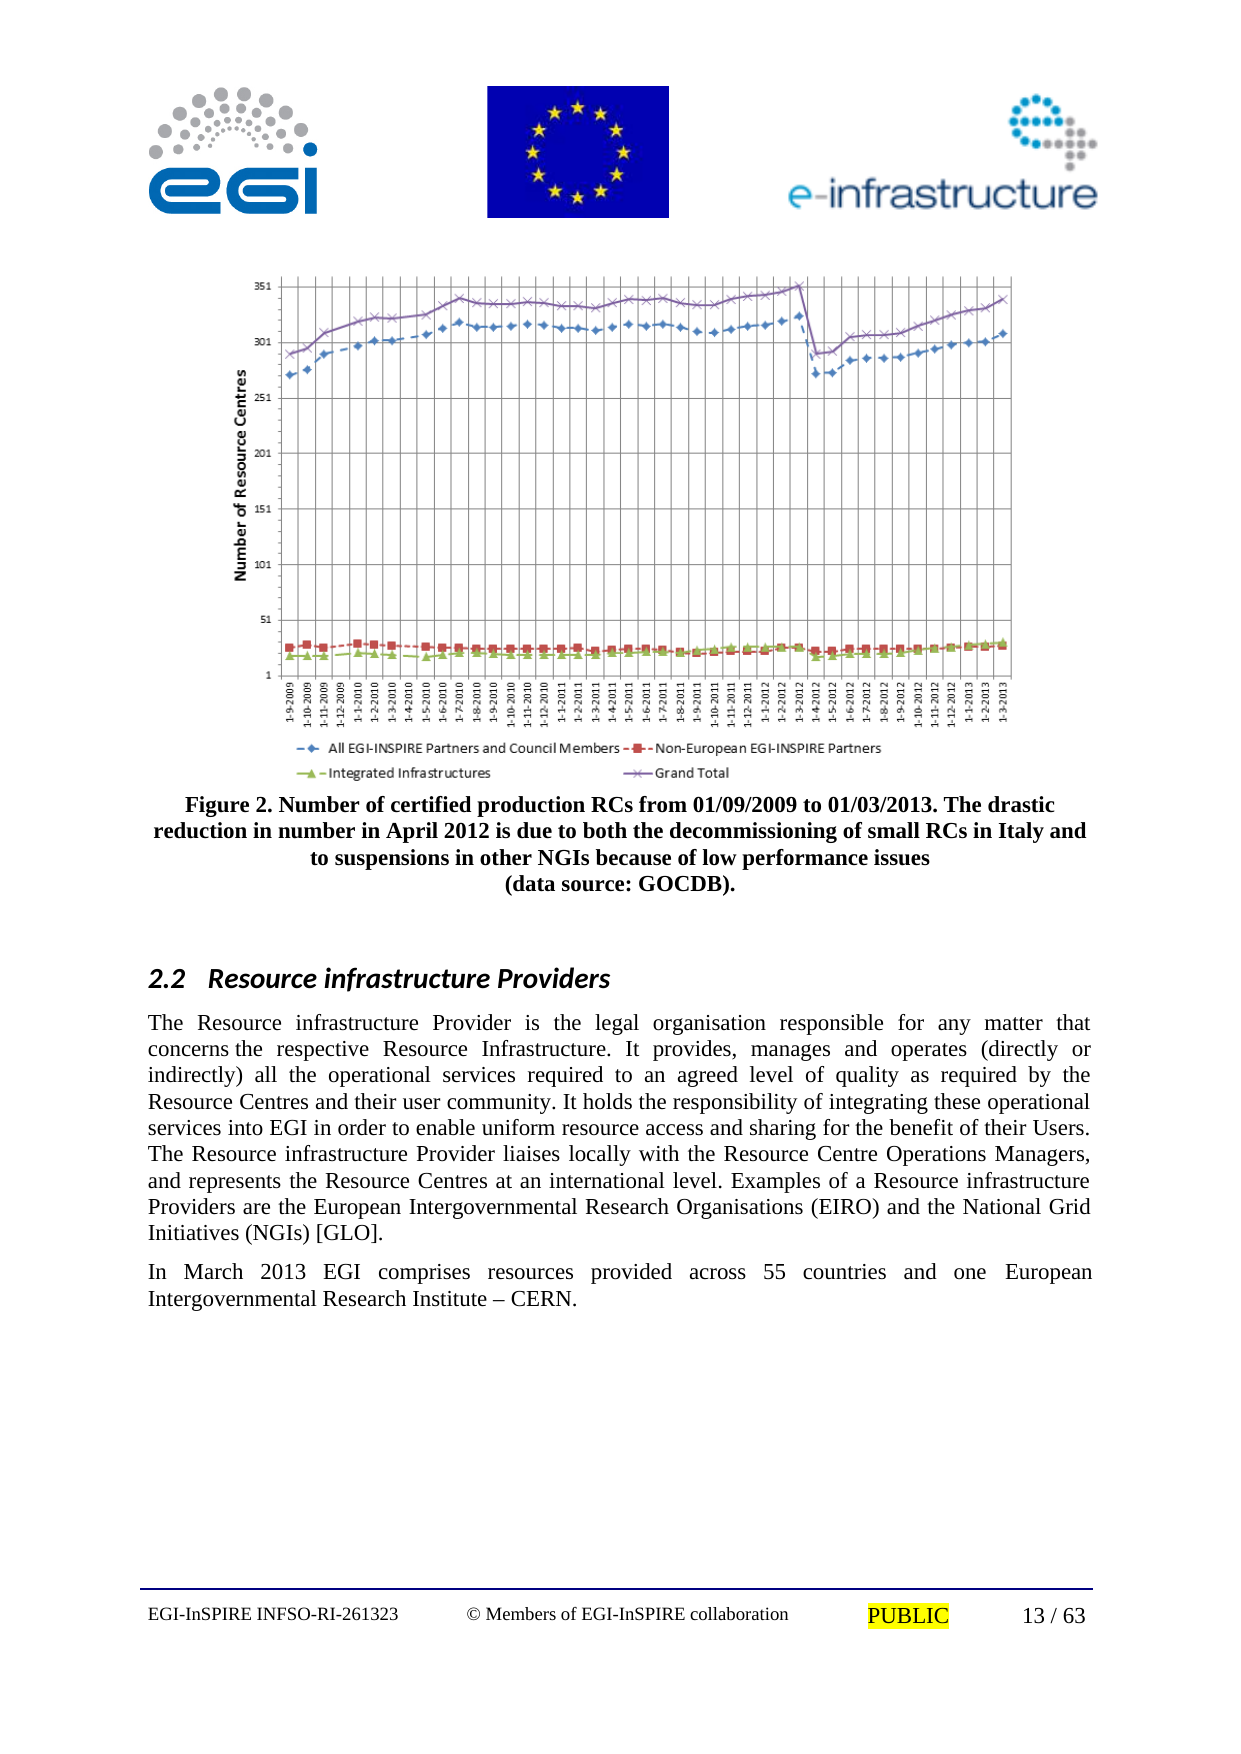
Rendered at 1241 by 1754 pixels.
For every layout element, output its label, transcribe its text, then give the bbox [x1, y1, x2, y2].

text The Resource infrastructure Provider is the legal organisation responsible for any matter that concerns the respective Resource Infrastructure. It provides, manages and operates (directly or indirectly) all the operational services required to an agreed level of quality as required by the Resource Centres and their user community. It holds the responsibility of integrating these operational services into EGI in order to enable uniform resource access and sharing for the benefit of their Users. The Resource infrastructure Provider liaises locally with the Resource Centre Operations Managers, and represents the Resource Centres at an international level. Examples of a Resource infrastructure Providers are the European Intergovernmental Research Organisations (EIRO) and the National Grid Initiatives (NGIs) [GLO]. [148, 1009, 1092, 1246]
text In March 2013 EGI comprises resources provided across 55 countries and one European Intergovernmental Research Institute – CERN. [148, 1258, 1092, 1311]
picture [781, 86, 1106, 218]
text Figure 2. Number of certified production RCs from 01/09/2009 to 01/03/2013. The drastic reduction in number in April 2012 is due to both the decommissioning of small RCs in Italy and to suspensions in other NGIs because of low performance issues [148, 791, 1092, 870]
subtitle Resource infrastructure Providers [148, 961, 1092, 996]
picture [220, 269, 1020, 787]
picture [487, 86, 669, 218]
text (data source: GOCDB). [148, 870, 1092, 897]
picture [147, 86, 319, 216]
